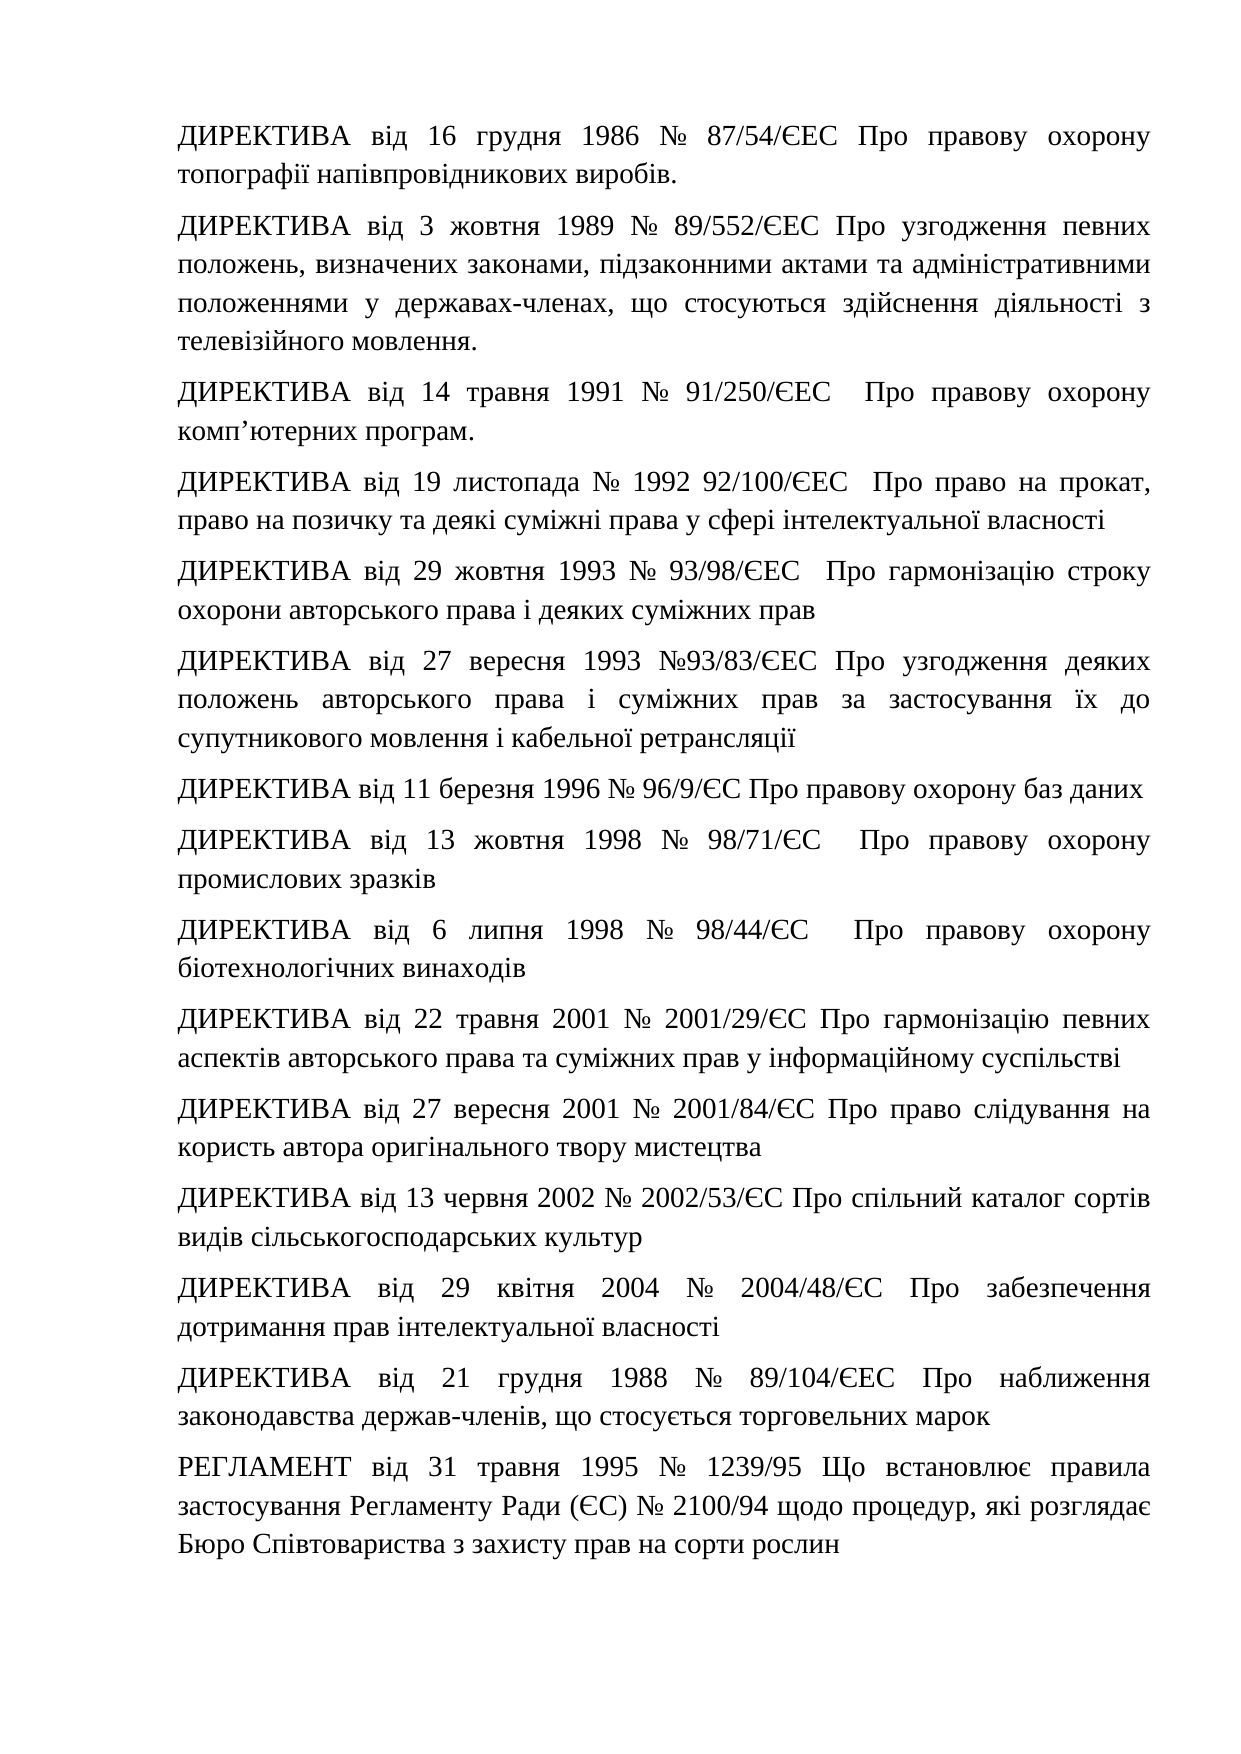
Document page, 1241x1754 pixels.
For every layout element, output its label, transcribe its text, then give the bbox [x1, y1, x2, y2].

text ДИРЕКТИВА від 27 вересня 1993 №93/83/ЄЕC Про узгодження деяких положень авторського права і суміжних прав за застосування їх до супутникового мовлення і кабельної ретрансляції [177, 643, 1152, 754]
text ДИРЕКТИВА від 13 жовтня 1998 № 98/71/ЄС Про правову охорону промислових зразків [177, 822, 1152, 894]
text ДИРЕКТИВА від 6 липня 1998 № 98/44/ЄC Про правову охорону біотехнологічних винаходів [177, 912, 1152, 984]
text ДИРЕКТИВА від 21 грудня 1988 № 89/104/ЄEC Про наближення законодавства держав-членів, що стосується торговельних марок [177, 1360, 1152, 1432]
text ДИРЕКТИВА від 14 травня 1991 № 91/250/ЄEC Про правову охорону комп’ютерних програм. [177, 374, 1152, 446]
text ДИРЕКТИВА від 29 квітня 2004 № 2004/48/ЄC Про забезпечення дотримання прав інтелектуальної власності [177, 1270, 1152, 1342]
text ДИРЕКТИВА від 29 жовтня 1993 № 93/98/ЄЕС Про гармонізацію строку охорони авторського права і деяких суміжних прав [177, 553, 1152, 626]
text ДИРЕКТИВА від 16 грудня 1986 № 87/54/ЄЕС Про правову охорону топографії напівпровідникових виробів. [177, 118, 1152, 190]
text РЕГЛАМЕНТ від 31 травня 1995 № 1239/95 Що встановлює правила застосування Регламенту Ради (ЄС) № 2100/94 щодо процедур, які розглядає Бюро Співтовариства з захисту прав на сорти рослин [177, 1449, 1152, 1560]
text ДИРЕКТИВА від 19 листопада № 1992 92/100/ЄЕС Про право на прокат, право на позичку та деякі суміжні права у сфері інтелектуальної власності [177, 464, 1152, 536]
text ДИРЕКТИВА від 13 червня 2002 № 2002/53/ЄС Про спільний каталог сортів видів сільськогосподарських культур [177, 1181, 1152, 1253]
text ДИРЕКТИВА від 11 березня 1996 № 96/9/ЄС Про правову охорону баз даних [177, 771, 1152, 805]
text ДИРЕКТИВА від 22 травня 2001 № 2001/29/ЄС Про гармонізацію певних аспектів авторського права та суміжних прав у інформаційному суспільстві [177, 1001, 1152, 1073]
text ДИРЕКТИВА від 27 вересня 2001 № 2001/84/ЄС Про право слідування на користь автора оригінального твору мистецтва [177, 1091, 1152, 1163]
text ДИРЕКТИВА від 3 жовтня 1989 № 89/552/ЄEC Про узгодження певних положень, визначених законами, підзаконними актами та адміністративними положеннями у державах-членах, що стосуються здійснення діяльності з телевізійного мовлення. [177, 208, 1152, 357]
